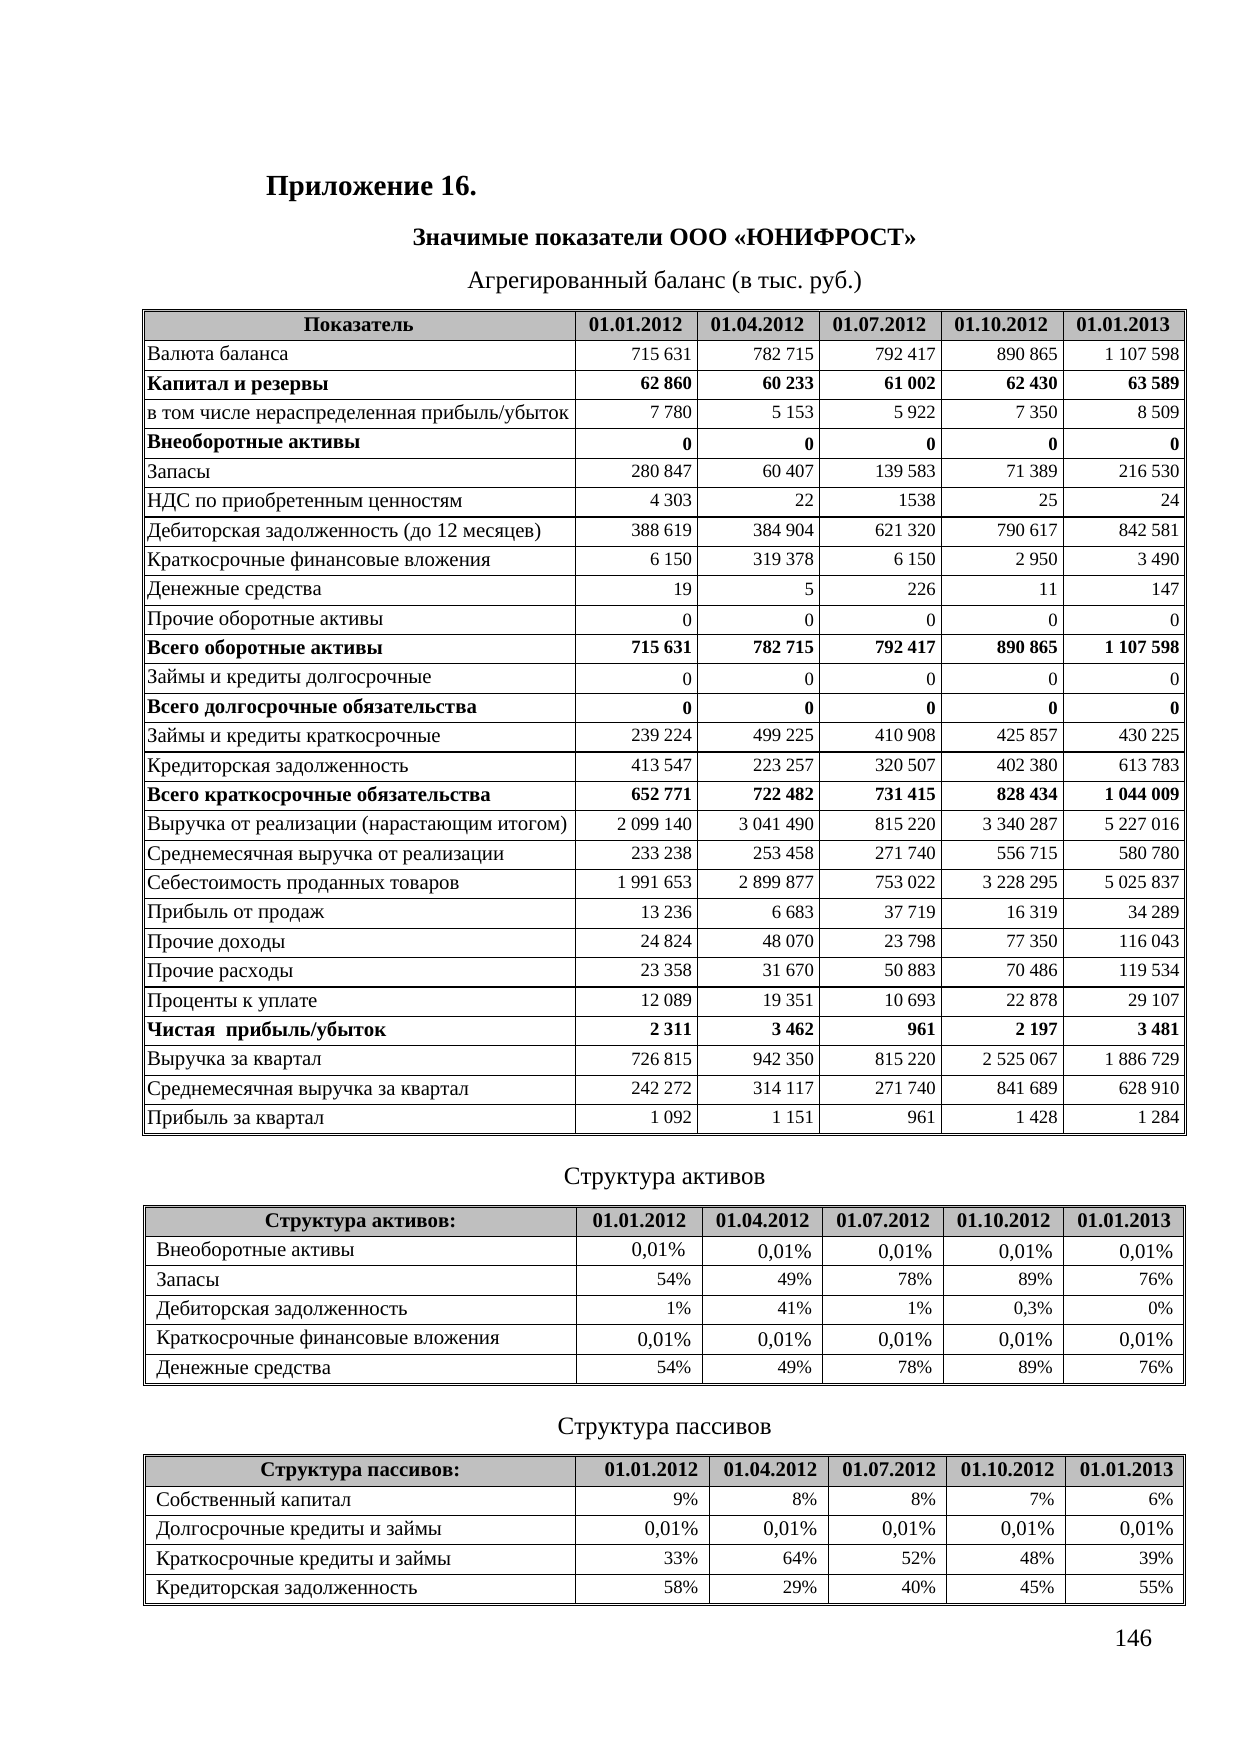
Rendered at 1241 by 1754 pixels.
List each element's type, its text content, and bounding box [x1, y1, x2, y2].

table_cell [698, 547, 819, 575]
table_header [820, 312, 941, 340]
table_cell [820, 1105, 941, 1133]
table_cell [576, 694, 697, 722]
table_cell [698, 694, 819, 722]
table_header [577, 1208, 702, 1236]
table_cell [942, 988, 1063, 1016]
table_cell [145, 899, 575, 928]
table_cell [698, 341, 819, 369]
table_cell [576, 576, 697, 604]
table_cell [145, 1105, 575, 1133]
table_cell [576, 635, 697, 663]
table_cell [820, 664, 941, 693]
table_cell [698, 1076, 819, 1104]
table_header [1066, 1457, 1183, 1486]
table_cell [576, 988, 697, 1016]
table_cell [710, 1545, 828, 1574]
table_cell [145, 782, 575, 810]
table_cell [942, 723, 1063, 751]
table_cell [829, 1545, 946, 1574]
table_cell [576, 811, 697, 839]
text Агрегированный баланс (в тыс. руб.) [177, 266, 1152, 294]
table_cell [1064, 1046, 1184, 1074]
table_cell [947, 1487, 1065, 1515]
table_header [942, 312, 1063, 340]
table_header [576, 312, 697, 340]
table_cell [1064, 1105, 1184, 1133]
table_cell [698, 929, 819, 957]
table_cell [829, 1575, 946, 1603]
subtitle Приложение 16. [177, 168, 1152, 202]
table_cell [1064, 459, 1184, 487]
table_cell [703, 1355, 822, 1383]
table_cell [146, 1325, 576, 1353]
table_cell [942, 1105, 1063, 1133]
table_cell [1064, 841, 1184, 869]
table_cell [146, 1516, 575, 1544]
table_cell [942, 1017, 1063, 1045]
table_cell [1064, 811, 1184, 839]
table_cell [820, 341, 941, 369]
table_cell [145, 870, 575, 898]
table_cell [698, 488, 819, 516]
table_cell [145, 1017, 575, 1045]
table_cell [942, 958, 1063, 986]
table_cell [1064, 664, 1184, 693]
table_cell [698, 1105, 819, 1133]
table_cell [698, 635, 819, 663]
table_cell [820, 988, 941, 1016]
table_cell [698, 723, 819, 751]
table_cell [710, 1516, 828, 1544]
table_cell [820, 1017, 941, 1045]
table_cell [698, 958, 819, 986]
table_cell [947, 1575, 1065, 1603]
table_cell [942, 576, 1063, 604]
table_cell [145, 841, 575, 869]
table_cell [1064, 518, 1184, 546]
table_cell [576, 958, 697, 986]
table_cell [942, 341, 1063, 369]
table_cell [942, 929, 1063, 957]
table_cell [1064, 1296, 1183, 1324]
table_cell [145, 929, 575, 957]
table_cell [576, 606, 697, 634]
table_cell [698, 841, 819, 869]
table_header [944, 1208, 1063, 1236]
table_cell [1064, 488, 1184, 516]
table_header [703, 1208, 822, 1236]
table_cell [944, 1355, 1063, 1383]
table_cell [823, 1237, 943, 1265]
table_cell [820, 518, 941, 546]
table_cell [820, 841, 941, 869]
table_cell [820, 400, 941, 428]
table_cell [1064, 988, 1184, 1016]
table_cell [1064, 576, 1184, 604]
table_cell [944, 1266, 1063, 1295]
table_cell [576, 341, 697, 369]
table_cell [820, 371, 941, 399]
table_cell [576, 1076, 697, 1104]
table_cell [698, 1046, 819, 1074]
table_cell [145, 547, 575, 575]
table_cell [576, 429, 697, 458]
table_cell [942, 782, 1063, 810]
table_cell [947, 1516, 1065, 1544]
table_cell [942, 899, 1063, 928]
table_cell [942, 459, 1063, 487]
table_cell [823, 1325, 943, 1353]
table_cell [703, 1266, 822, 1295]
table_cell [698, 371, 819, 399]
text Структура активов [177, 1161, 1152, 1190]
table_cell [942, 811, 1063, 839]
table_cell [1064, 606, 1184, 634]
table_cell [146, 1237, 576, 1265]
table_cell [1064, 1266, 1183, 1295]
text Структура пассивов [177, 1411, 1152, 1440]
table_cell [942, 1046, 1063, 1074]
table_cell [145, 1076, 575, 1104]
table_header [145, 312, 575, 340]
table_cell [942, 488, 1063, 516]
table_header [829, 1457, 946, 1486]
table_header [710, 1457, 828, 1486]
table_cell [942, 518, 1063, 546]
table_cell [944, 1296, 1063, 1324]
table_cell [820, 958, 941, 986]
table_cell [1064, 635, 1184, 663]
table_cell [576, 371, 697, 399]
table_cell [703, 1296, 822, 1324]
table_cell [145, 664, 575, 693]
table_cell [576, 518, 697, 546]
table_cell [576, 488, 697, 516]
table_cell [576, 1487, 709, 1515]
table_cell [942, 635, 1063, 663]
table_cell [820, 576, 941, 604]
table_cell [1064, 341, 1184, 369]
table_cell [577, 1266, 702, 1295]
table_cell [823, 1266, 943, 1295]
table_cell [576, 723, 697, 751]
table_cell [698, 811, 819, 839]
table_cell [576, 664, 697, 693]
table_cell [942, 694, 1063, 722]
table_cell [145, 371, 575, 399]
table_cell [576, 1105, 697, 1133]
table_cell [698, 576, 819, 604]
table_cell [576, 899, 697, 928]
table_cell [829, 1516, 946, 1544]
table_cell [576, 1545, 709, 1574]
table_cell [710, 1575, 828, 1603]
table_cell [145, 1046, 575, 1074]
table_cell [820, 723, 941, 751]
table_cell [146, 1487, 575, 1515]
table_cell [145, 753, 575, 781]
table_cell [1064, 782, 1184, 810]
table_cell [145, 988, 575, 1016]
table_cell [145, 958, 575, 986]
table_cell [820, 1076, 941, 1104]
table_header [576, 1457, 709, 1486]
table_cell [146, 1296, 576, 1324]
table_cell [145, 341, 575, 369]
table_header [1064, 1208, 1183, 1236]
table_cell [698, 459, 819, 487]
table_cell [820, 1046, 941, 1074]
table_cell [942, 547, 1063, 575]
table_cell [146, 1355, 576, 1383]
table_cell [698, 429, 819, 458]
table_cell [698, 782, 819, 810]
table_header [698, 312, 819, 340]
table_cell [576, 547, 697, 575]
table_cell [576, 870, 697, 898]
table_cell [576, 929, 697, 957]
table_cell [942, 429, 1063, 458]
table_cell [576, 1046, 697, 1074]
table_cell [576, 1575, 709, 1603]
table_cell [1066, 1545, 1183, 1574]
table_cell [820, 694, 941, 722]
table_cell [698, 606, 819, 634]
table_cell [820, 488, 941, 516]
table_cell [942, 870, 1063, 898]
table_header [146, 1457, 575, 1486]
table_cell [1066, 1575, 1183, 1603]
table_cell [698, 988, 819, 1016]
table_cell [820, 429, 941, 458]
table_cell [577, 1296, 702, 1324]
subtitle Значимые показатели ООО «ЮНИФРОСТ» [177, 222, 1152, 251]
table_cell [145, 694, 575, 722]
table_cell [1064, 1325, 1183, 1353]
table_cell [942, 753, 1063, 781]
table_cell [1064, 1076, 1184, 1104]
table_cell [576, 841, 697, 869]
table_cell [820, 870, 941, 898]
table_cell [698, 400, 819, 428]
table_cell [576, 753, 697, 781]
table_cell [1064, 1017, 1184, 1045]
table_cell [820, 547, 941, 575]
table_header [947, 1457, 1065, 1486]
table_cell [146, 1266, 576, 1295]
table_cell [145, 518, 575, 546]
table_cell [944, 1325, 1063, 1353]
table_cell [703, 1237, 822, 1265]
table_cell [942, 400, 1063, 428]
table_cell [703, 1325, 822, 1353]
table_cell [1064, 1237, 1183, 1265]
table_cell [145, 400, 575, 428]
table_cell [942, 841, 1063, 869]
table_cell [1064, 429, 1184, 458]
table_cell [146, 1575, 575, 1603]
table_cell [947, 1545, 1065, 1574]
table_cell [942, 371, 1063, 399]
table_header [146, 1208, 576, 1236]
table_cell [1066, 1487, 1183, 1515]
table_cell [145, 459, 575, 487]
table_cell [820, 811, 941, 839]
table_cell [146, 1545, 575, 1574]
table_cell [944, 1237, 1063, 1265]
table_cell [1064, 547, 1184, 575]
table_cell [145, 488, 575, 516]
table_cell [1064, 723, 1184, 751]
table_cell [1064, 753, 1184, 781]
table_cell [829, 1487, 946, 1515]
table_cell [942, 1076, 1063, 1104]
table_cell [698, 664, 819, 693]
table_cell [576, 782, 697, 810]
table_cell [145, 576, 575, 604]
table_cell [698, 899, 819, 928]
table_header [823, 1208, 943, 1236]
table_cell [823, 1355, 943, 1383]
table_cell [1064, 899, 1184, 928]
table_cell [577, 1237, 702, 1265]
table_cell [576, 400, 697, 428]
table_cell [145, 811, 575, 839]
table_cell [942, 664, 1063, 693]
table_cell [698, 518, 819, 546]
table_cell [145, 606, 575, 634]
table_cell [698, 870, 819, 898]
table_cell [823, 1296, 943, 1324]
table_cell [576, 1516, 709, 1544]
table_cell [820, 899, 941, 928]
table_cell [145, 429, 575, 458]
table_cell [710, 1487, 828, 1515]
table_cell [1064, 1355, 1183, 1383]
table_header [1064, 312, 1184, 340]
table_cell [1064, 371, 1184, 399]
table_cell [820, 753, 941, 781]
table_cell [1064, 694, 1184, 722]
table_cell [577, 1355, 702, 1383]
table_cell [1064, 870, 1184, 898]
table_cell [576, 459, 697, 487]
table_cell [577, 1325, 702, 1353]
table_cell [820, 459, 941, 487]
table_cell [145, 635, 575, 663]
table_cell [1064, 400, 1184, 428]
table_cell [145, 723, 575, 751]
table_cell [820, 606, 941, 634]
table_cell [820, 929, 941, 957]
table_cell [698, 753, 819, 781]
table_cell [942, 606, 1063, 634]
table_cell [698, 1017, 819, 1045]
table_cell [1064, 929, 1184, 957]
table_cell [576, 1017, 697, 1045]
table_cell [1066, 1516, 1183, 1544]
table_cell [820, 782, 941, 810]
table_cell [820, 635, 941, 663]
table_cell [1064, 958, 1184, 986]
